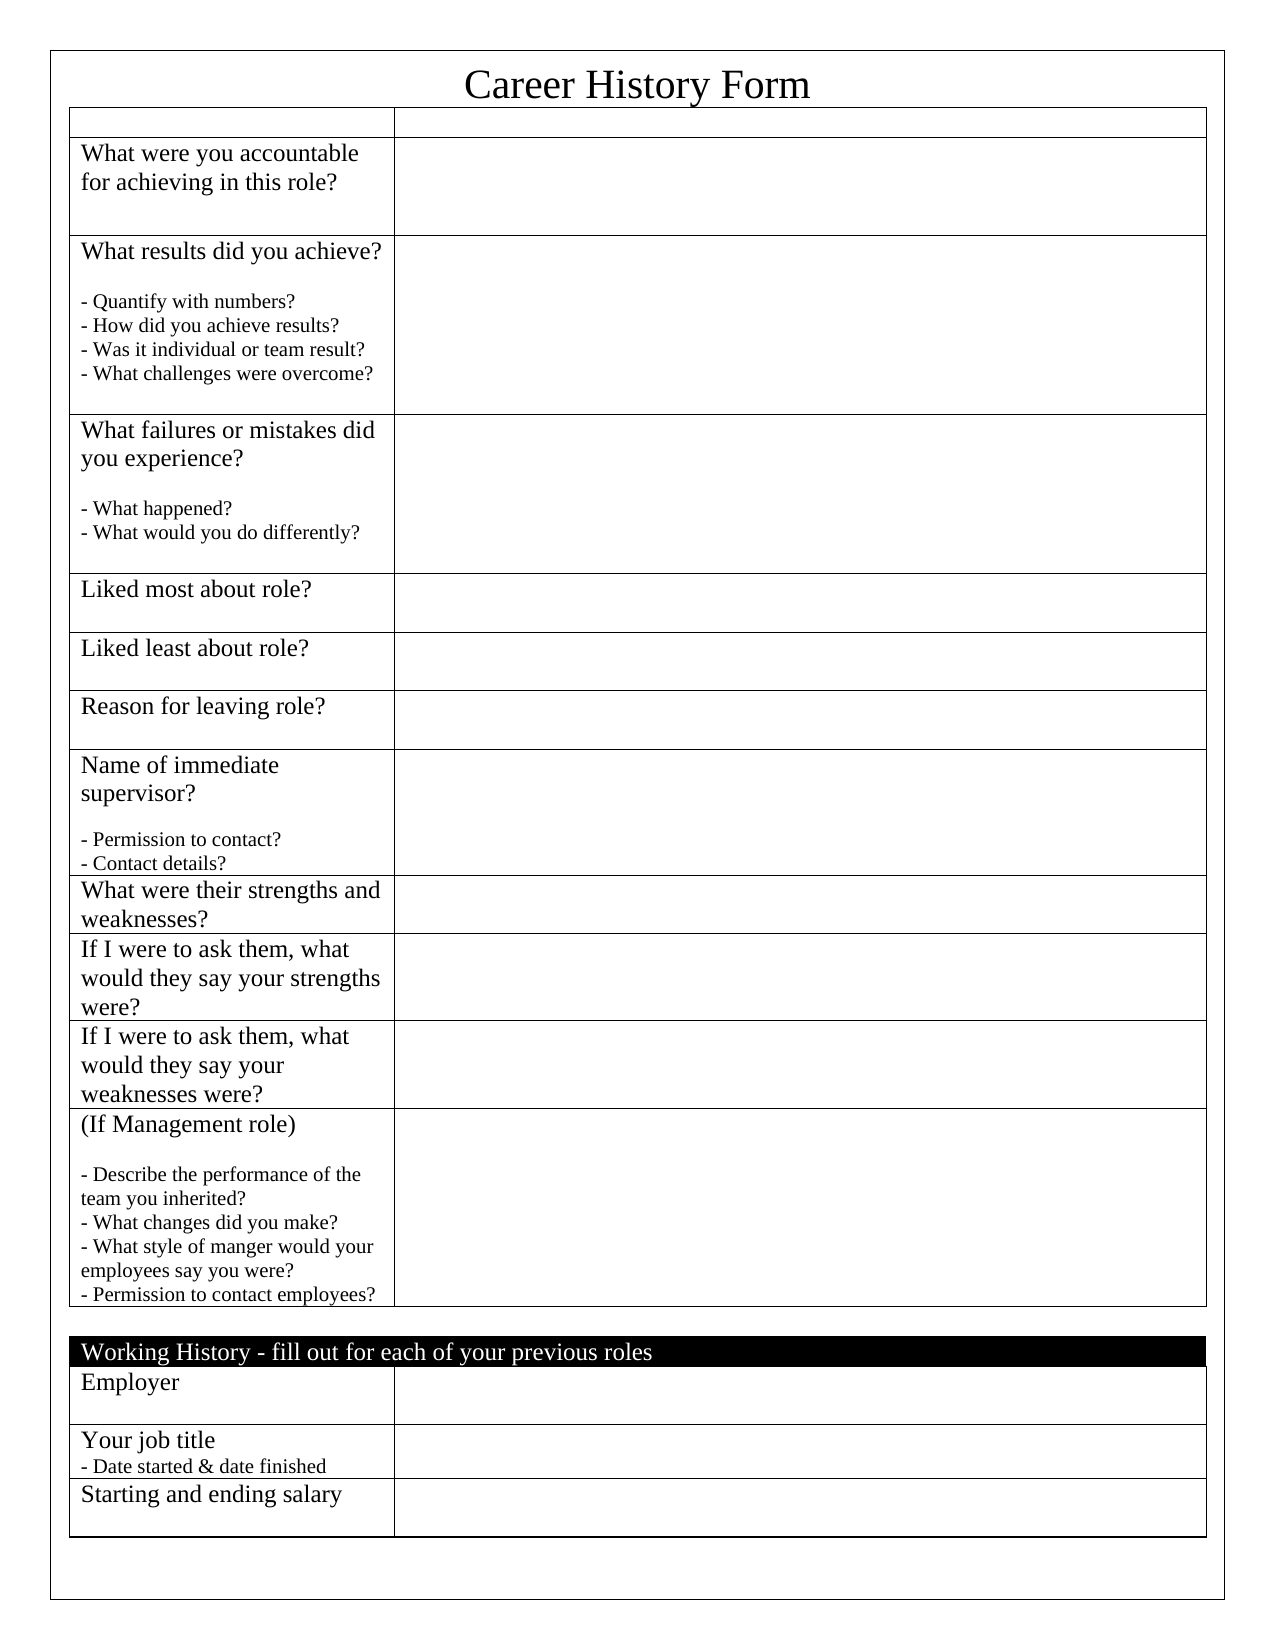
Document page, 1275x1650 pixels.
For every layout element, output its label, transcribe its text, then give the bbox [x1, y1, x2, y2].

table_cell Liked most about role? [70, 574, 394, 632]
table_cell (If Management role) - Describe the performance of the team you inherited? - What changes did you make? - What style of manger would your employees say you were? - Permission to contact employees? [70, 1109, 394, 1306]
table_cell Reason for leaving role? [70, 691, 394, 749]
table_cell [395, 1425, 1206, 1478]
table_cell What results did you achieve? - Quantify with numbers? - How did you achieve results? - Was it individual or team result? - What challenges were overcome? [70, 236, 394, 414]
table_cell [395, 574, 1206, 632]
table_cell [395, 934, 1206, 1020]
table_cell Your job title - Date started & date finished [70, 1425, 394, 1478]
table_cell What were you accountable for achieving in this role? [70, 138, 394, 235]
table_cell Liked least about role? [70, 633, 394, 690]
table_cell What were their strengths and weaknesses? [70, 876, 394, 933]
table_cell Starting and ending salary [70, 1479, 394, 1536]
table_cell If I were to ask them, what would they say your strengths were? [70, 934, 394, 1020]
table_cell If I were to ask them, what would they say your weaknesses were? [70, 1021, 394, 1108]
table_cell What failures or mistakes did you experience? - What happened? - What would you do differently? [70, 415, 394, 573]
table_cell Name of immediate supervisor? - Permission to contact? - Contact details? [70, 750, 394, 874]
table_cell [395, 1479, 1206, 1536]
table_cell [70, 108, 394, 137]
table_cell [395, 415, 1206, 573]
table_cell [395, 108, 1206, 137]
table_cell [395, 138, 1206, 235]
table_cell [395, 750, 1206, 874]
table_cell [395, 236, 1206, 414]
table_header Working History - fill out for each of your previous roles [70, 1337, 1206, 1366]
table_cell [395, 633, 1206, 690]
table_cell [395, 1021, 1206, 1108]
table_cell Employer [70, 1367, 394, 1424]
table_cell [395, 876, 1206, 933]
table_cell [395, 1109, 1206, 1306]
table_cell [395, 691, 1206, 749]
table_cell [395, 1367, 1206, 1424]
